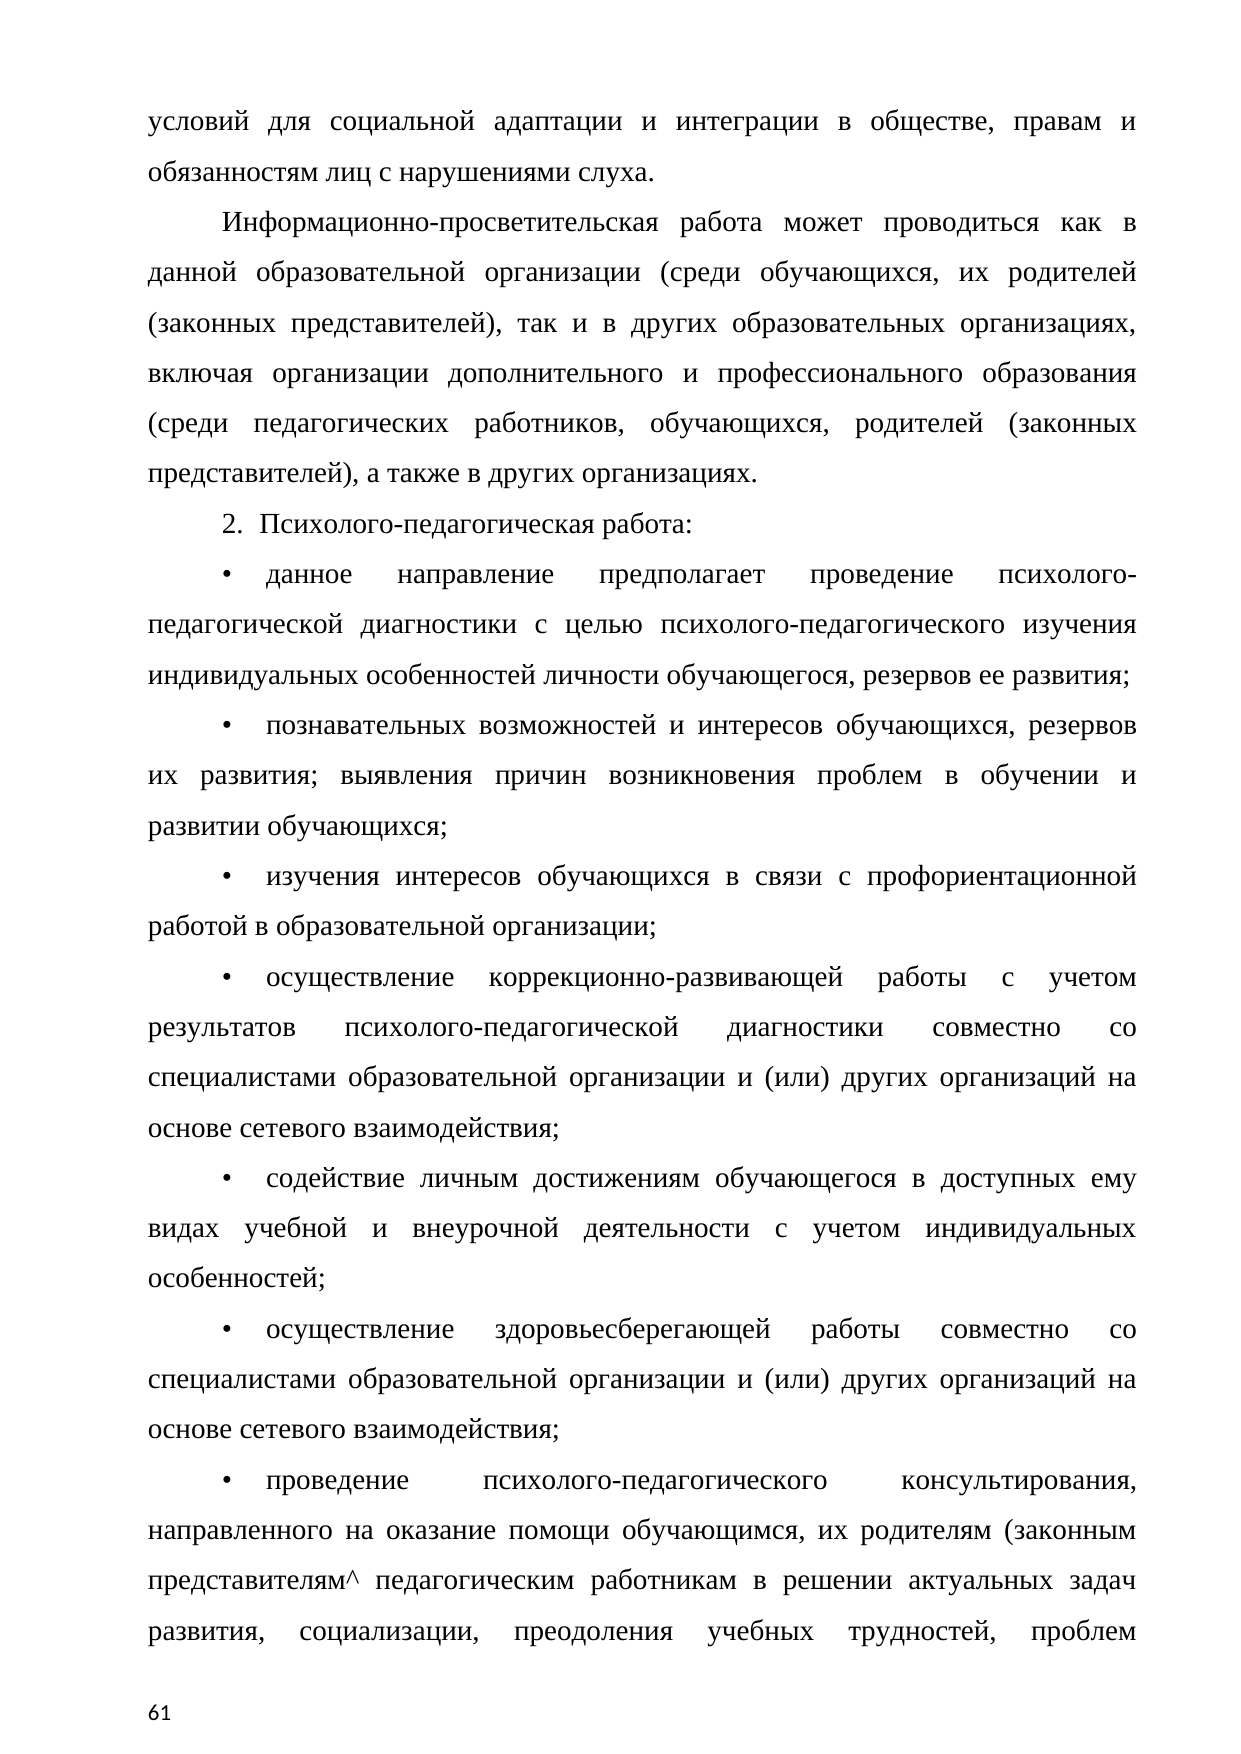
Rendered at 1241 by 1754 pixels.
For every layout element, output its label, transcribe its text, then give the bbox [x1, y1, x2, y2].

list изучения интересов обучающихся в связи с профориентационной работой в образовательной организации; [148, 858, 1137, 942]
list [148, 1462, 1137, 1646]
list осуществление здоровьесберегающей работы совместно со специалистами образовательной организации и (или) других организаций на основе сетевого взаимодействия; [148, 1311, 1137, 1445]
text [148, 103, 1137, 187]
text Информационно-просветительская работа может проводиться как в данной образовательной организации (среди обучающихся, их родителей (законных представителей), так и в других образовательных организациях, включая организации дополнительного и профессионального образования (среди педагогических работников, обучающихся, родителей (законных представителей), а также в других организациях. [148, 204, 1137, 489]
list содействие личным достижениям обучающегося в доступных ему видах учебной и внеурочной деятельности с учетом индивидуальных особенностей; [148, 1160, 1137, 1294]
list данное направление предполагает проведение психолого-педагогической диагностики с целью психолого-педагогического изучения индивидуальных особенностей личности обучающегося, резервов ее развития; [148, 556, 1137, 690]
list Психолого-педагогическая работа: [222, 506, 1137, 539]
list познавательных возможностей и интересов обучающихся, резервов их развития; выявления причин возникновения проблем в обучении и развитии обучающихся; [148, 707, 1137, 841]
list осуществление коррекционно-развивающей работы с учетом результатов психолого-педагогической диагностики совместно со специалистами образовательной организации и (или) других организаций на основе сетевого взаимодействия; [148, 959, 1137, 1143]
